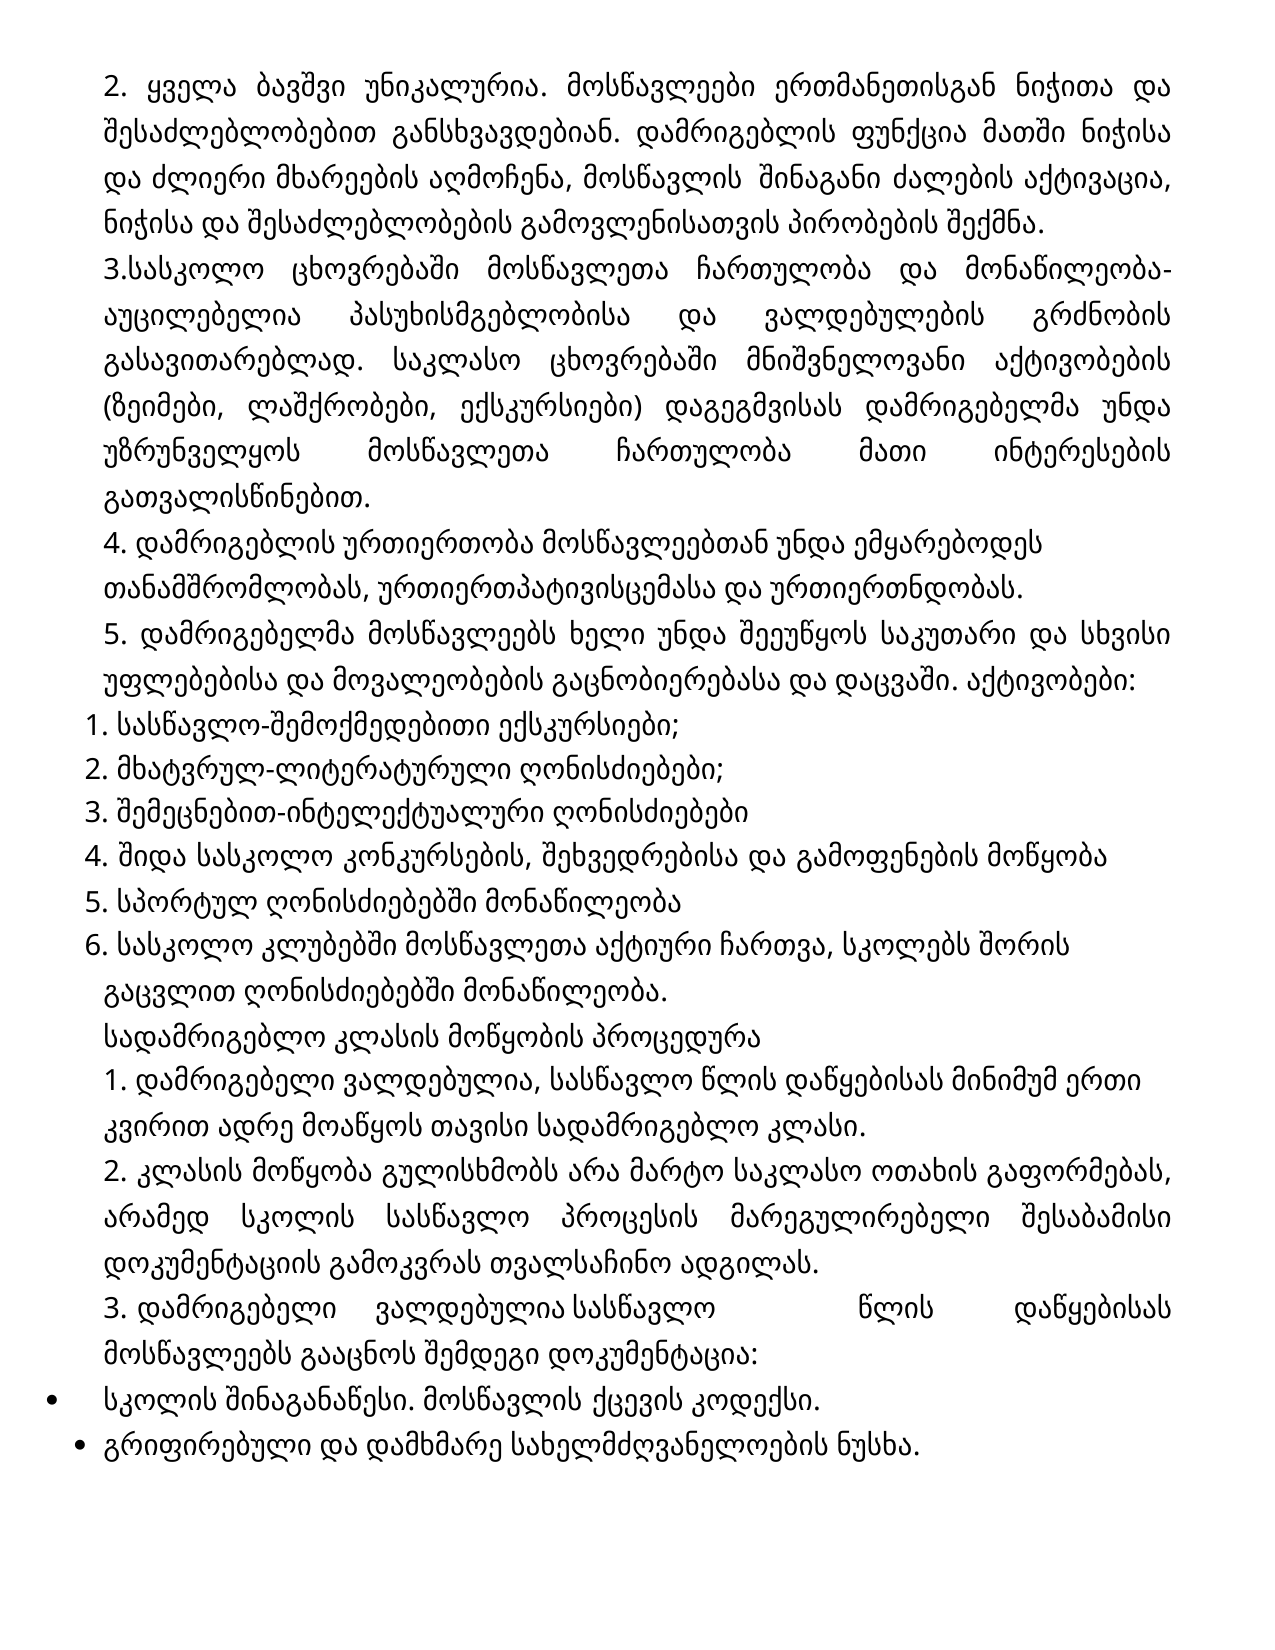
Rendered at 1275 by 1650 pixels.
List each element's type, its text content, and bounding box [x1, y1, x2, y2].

text 3. დამრიგებელი ვალდებულია სასწავლო წლის დაწყებისას მოსწავლეებს გააცნოს შემდეგი დოკუმენტაცია: [103, 1288, 1172, 1373]
text 1. სასწავლო-შემოქმედებითი ექსკურსიები; [84, 704, 1172, 744]
text 2. ყველა ბავშვი უნიკალურია. მოსწავლეები ერთმანეთისგან ნიჭითა და შესაძლებლობებით განსხვავდებიან. დამრიგებლის ფუნქცია მათში ნიჭისა და ძლიერი მხარეების აღმოჩენა, მოსწავლის შინაგანი ძალების აქტივაცია, ნიჭისა და შესაძლებლობების გამოვლენისათვის პირობების შექმნა. [103, 66, 1172, 242]
text 3.სასკოლო ცხოვრებაში მოსწავლეთა ჩართულობა და მონაწილეობა- აუცილებელია პასუხისმგებლობისა და ვალდებულების გრძნობის გასავითარებლად. საკლასო ცხოვრებაში მნიშვნელოვანი აქტივობების (ზეიმები, ლაშქრობები, ექსკურსიები) დაგეგმვისას დამრიგებელმა უნდა უზრუნველყოს მოსწავლეთა ჩართულობა მათი ინტერესების გათვალისწინებით. [103, 248, 1172, 516]
text 2. კლასის მოწყობა გულისხმობს არა მარტო საკლასო ოთახის გაფორმებას, არამედ სკოლის სასწავლო პროცესის მარეგულირებელი შესაბამისი დოკუმენტაციის გამოკვრას თვალსაჩინო ადგილას. [103, 1151, 1172, 1282]
text 6. სასკოლო კლუბებში მოსწავლეთა აქტიური ჩართვა, სკოლებს შორის გაცვლით ღონისძიებებში მონაწილეობა. [84, 924, 1172, 1010]
list გრიფირებული და დამხმარე სახელმძღვანელოების ნუსხა. [75, 1424, 1172, 1463]
text 4. დამრიგებლის ურთიერთობა მოსწავლეებთან უნდა ემყარებოდეს თანამშრომლობას, ურთიერთპატივისცემასა და ურთიერთნდობას. [103, 522, 1172, 607]
text 1. დამრიგებელი ვალდებულია, სასწავლო წლის დაწყებისას მინიმუმ ერთი კვირით ადრე მოაწყოს თავისი სადამრიგებლო კლასი. [103, 1059, 1172, 1145]
text 4. შიდა სასკოლო კონკურსების, შეხვედრებისა და გამოფენების მოწყობა [84, 835, 1172, 875]
text სადამრიგებლო კლასის მოწყობის პროცედურა [103, 1016, 1172, 1056]
text 2. მხატვრულ-ლიტერატურული ღონისძიებები; [84, 748, 1172, 788]
list სკოლის შინაგანაწესი. მოსწავლის ქცევის კოდექსი. [47, 1379, 1172, 1418]
text 3. შემეცნებით-ინტელექტუალური ღონისძიებები [84, 792, 1172, 831]
text 5. დამრიგებელმა მოსწავლეებს ხელი უნდა შეეუწყოს საკუთარი და სხვისი უფლებებისა და მოვალეობების გაცნობიერებასა და დაცვაში. აქტივობები: [103, 613, 1172, 698]
text 5. სპორტულ ღონისძიებებში მონაწილეობა [84, 881, 1172, 921]
